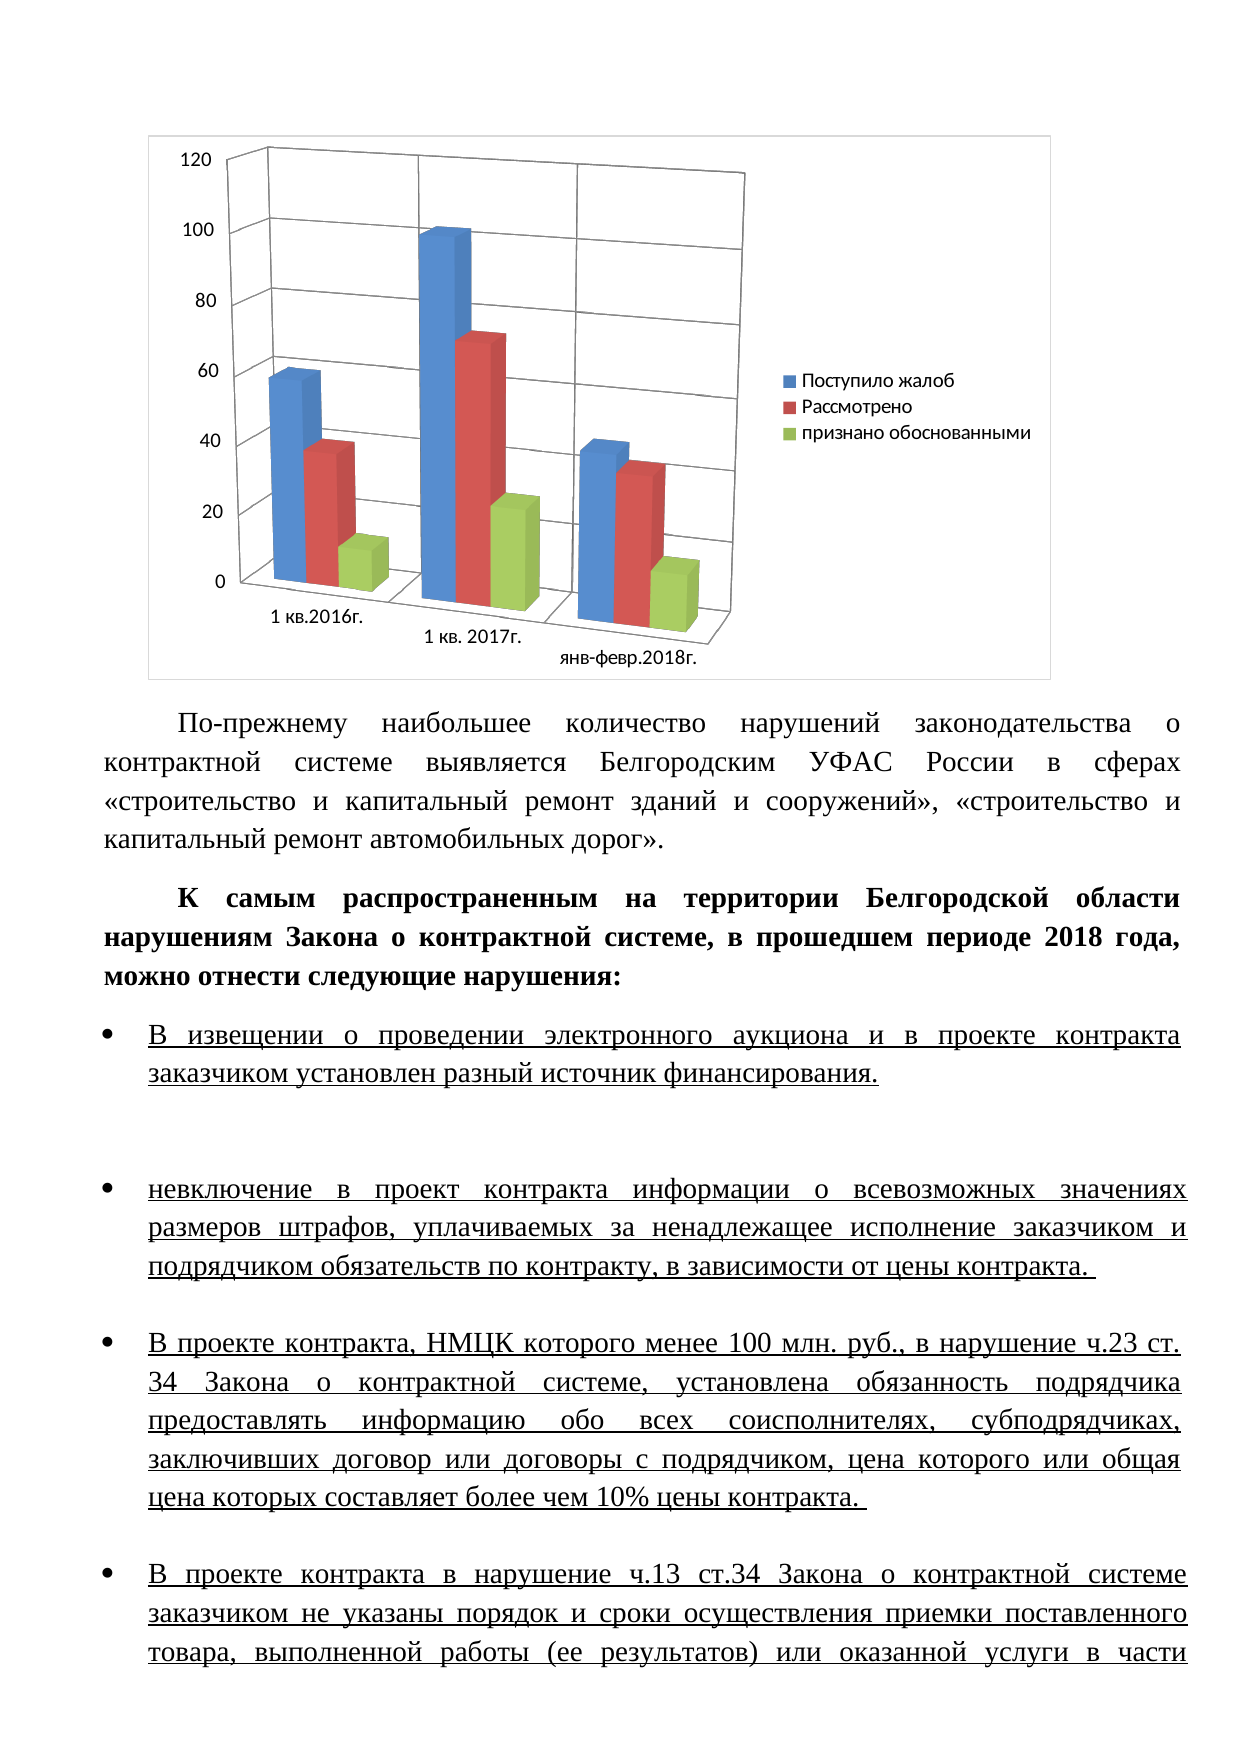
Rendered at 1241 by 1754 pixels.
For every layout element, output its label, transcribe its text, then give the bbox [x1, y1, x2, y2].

list В проекте контракта, НМЦК которого менее 100 млн. руб., в нарушение ч.23 ст. 34 Закона о контрактной системе, установлена обязанность подрядчика предоставлять информацию обо всех соисполнителях, субподрядчиках, заключивших договор или договоры с подрядчиком, цена которого или общая цена которых составляет более чем 10% цены контракта. [102, 1325, 1181, 1513]
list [102, 1556, 1188, 1667]
list невключение в проект контракта информации о всевозможных значениях размеров штрафов, уплачиваемых за ненадлежащее исполнение заказчиком и подрядчиком обязательств по контракту, в зависимости от цены контракта. [102, 1171, 1188, 1282]
list В извещении о проведении электронного аукциона и в проекте контракта заказчиком установлен разный источник финансирования. [102, 1017, 1181, 1089]
text К самым распространенным на территории Белгородской области нарушениям Закона о контрактной системе, в прошедшем периоде 2018 года, можно отнести следующие нарушения: [103, 881, 1181, 991]
text По-прежнему наибольшее количество нарушений законодательства о контрактной системе выявляется Белгородским УФАС России в сферах «строительство и капитальный ремонт зданий и сооружений», «строительство и капитальный ремонт автомобильных дорог». [103, 706, 1181, 855]
